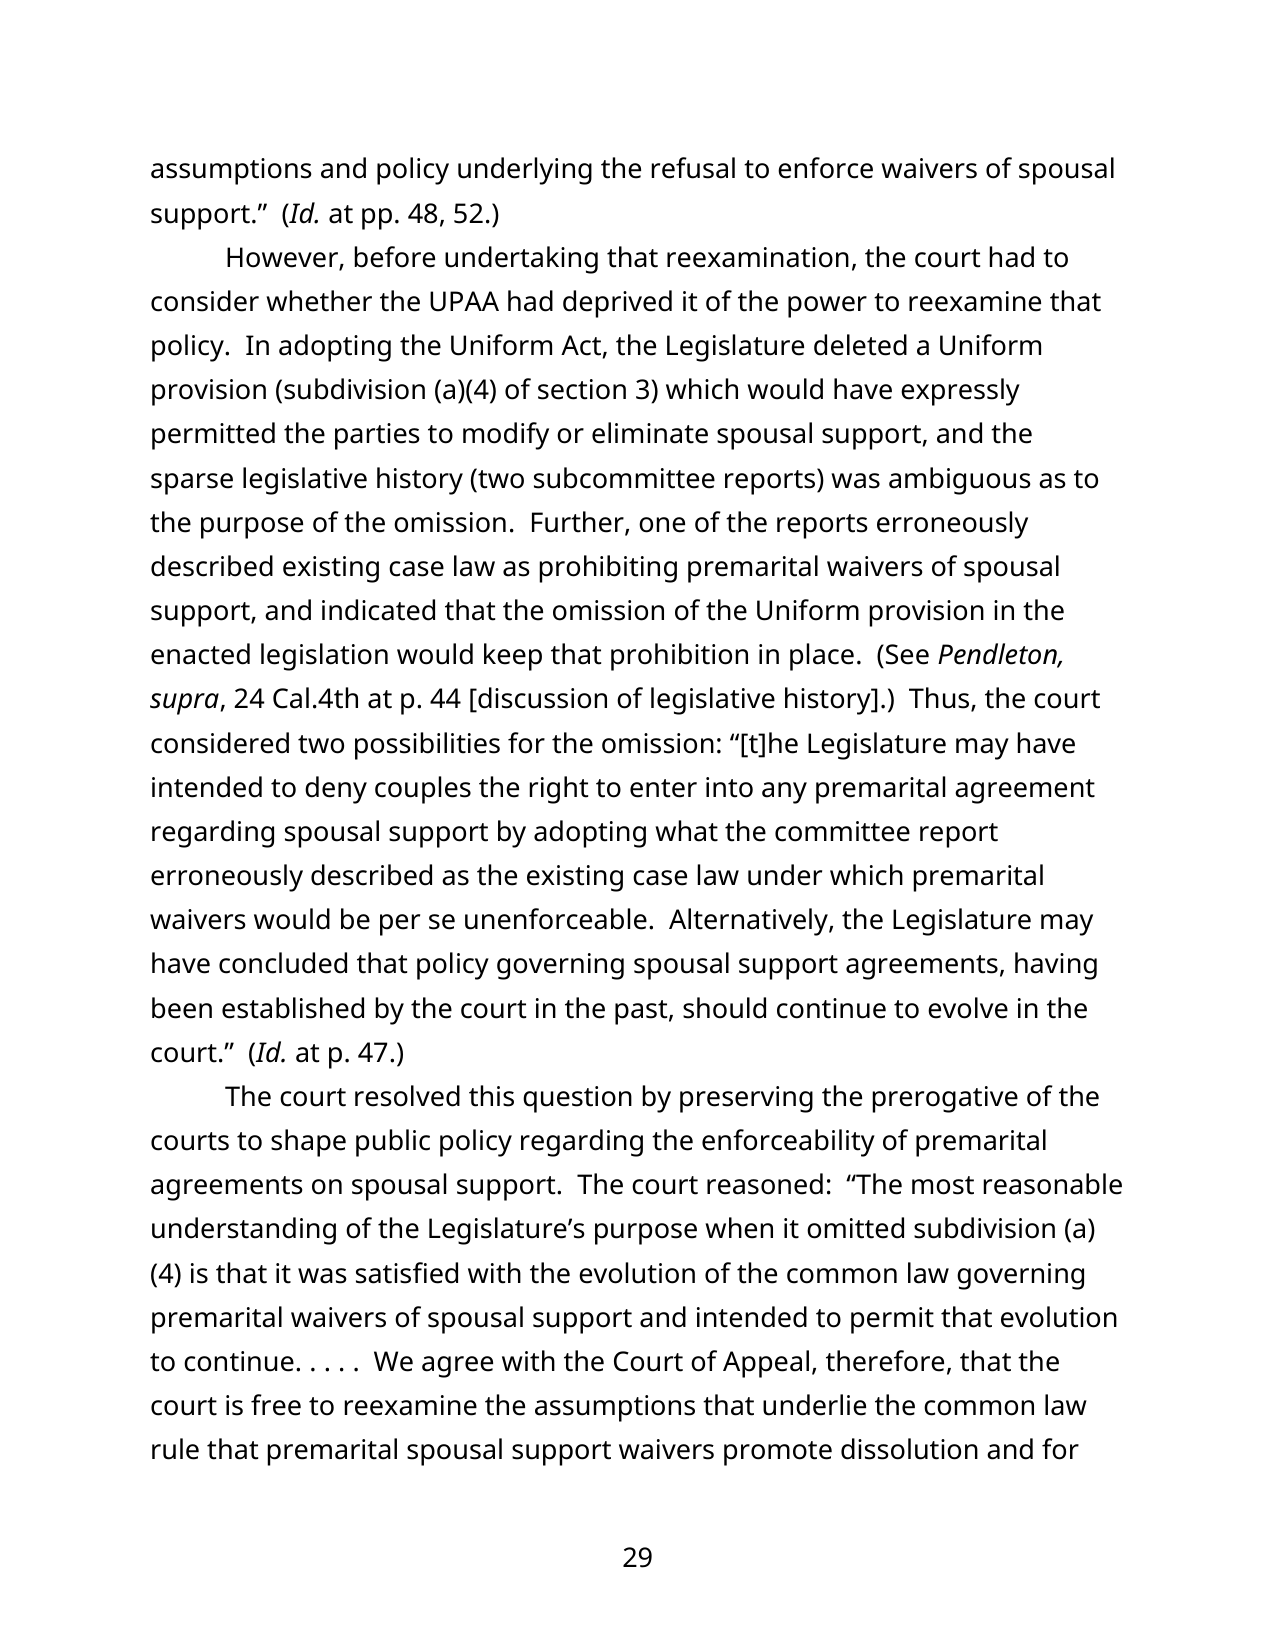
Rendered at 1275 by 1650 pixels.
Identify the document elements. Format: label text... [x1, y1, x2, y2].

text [150, 1077, 1125, 1468]
text However, before undertaking that reexamination, the court had to consider whether the UPAA had deprived it of the power to reexamine that policy. In adopting the Uniform Act, the Legislature deleted a Uniform provision (subdivision (a)(4) of section 3) which would have expressly permitted the parties to modify or eliminate spousal support, and the sparse legislative history (two subcommittee reports) was ambiguous as to the purpose of the omission. Further, one of the reports erroneously described existing case law as prohibiting premarital waivers of spousal support, and indicated that the omission of the Uniform provision in the enacted legislation would keep that prohibition in place. (See Pendleton, supra, 24 Cal.4th at p. 44 [discussion of legislative history].) Thus, the court considered two possibilities for the omission: “[t]he Legislature may have intended to deny couples the right to enter into any premarital agreement regarding spousal support by adopting what the committee report erroneously described as the existing case law under which premarital waivers would be per se unenforceable. Alternatively, the Legislature may have concluded that policy governing spousal support agreements, having been established by the court in the past, should continue to evolve in the court.” (Id. at p. 47.) [150, 238, 1125, 1070]
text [150, 150, 1125, 231]
